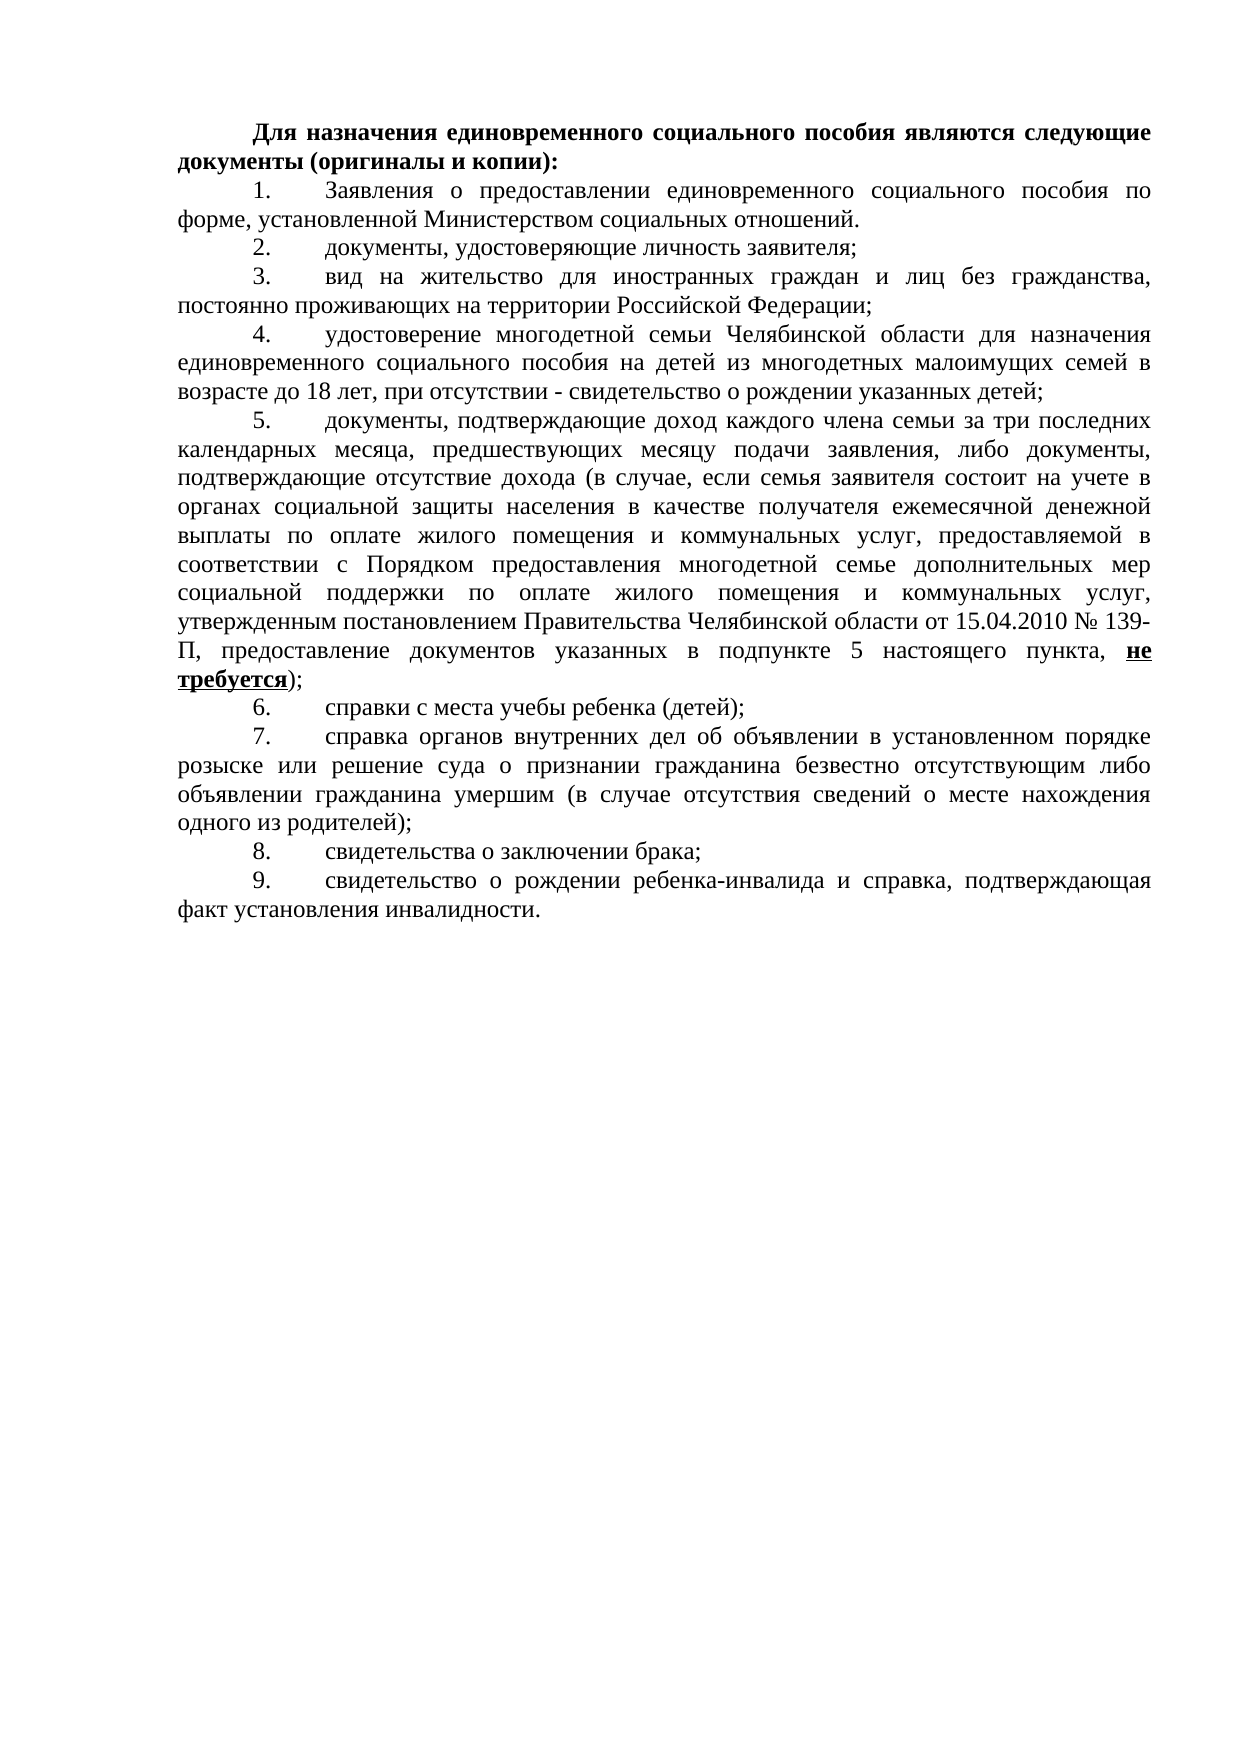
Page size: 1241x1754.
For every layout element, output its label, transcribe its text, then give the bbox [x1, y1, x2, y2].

list Заявления о предоставлении единовременного социального пособия по форме, установленной Министерством социальных отношений. [177, 175, 1152, 232]
text Для назначения единовременного социального пособия являются следующие документы (оригиналы и копии): [177, 117, 1152, 175]
list справки с места учебы ребенка (детей); [177, 692, 1152, 721]
list свидетельство о рождении ребенка-инвалида и справка, подтверждающая факт установления инвалидности. [177, 865, 1152, 922]
list вид на жительство для иностранных граждан и лиц без гражданства, постоянно проживающих на территории Российской Федерации; [177, 261, 1152, 319]
list документы, удостоверяющие личность заявителя; [177, 232, 1152, 261]
list удостоверение многодетной семьи Челябинской области для назначения единовременного социального пособия на детей из многодетных малоимущих семей в возрасте до 18 лет, при отсутствии - свидетельство о рождении указанных детей; [177, 319, 1152, 405]
list свидетельства о заключении брака; [177, 836, 1152, 865]
list справка органов внутренних дел об объявлении в установленном порядке розыске или решение суда о признании гражданина безвестно отсутствующим либо объявлении гражданина умершим (в случае отсутствия сведений о месте нахождения одного из родителей); [177, 721, 1152, 836]
list документы, подтверждающие доход каждого члена семьи за три последних календарных месяца, предшествующих месяцу подачи заявления, либо документы, подтверждающие отсутствие дохода (в случае, если семья заявителя состоит на учете в органах социальной защиты населения в качестве получателя ежемесячной денежной выплаты по оплате жилого помещения и коммунальных услуг, предоставляемой в соответствии с Порядком предоставления многодетной семье дополнительных мер социальной поддержки по оплате жилого помещения и коммунальных услуг, утвержденным постановлением Правительства Челябинской области от 15.04.2010 № 139-П, предоставление документов указанных в подпункте 5 настоящего пункта, не требуется); [177, 405, 1152, 692]
